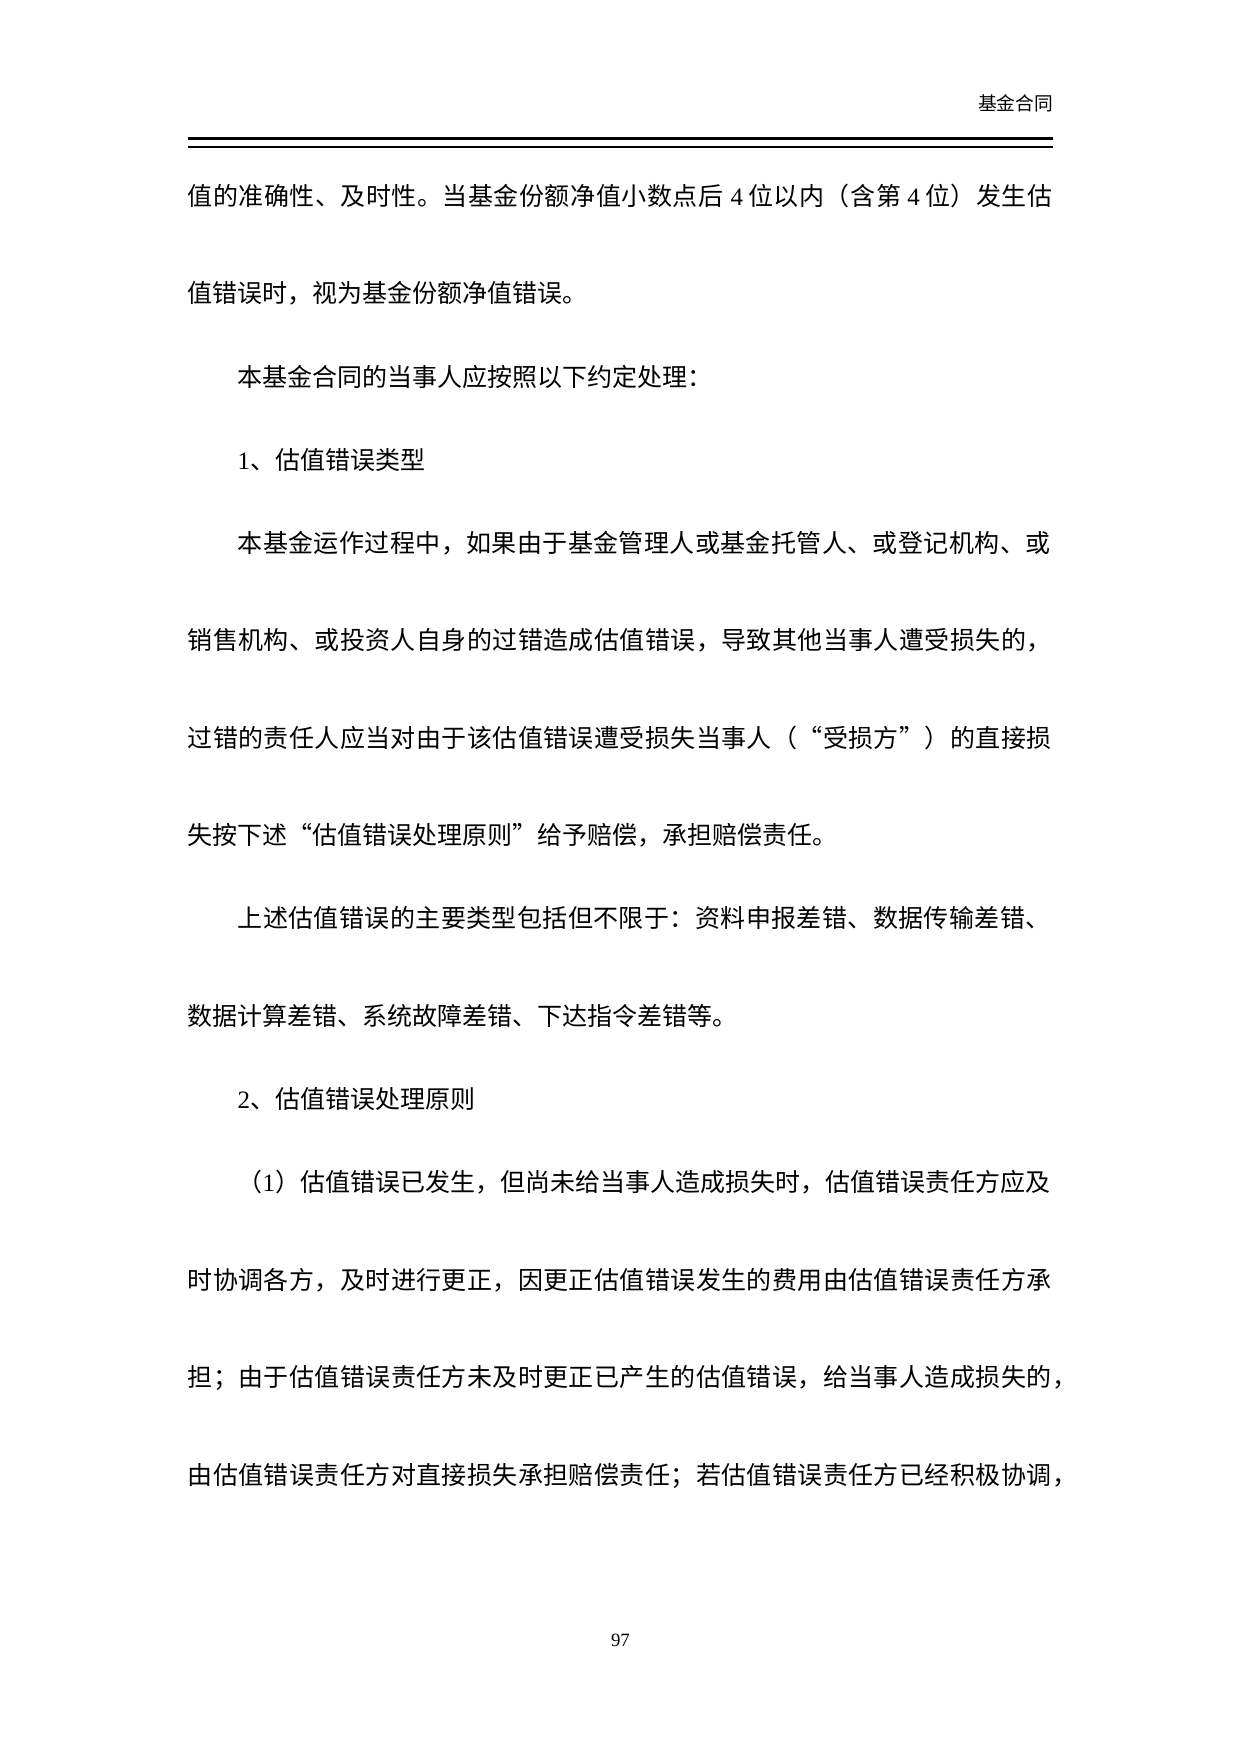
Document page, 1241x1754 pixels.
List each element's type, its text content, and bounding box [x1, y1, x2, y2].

text 1、估值错误类型 [187, 426, 1053, 491]
text 本基金合同的当事人应按照以下约定处理： [187, 343, 1053, 408]
text 2、估值错误处理原则 [187, 1065, 1053, 1130]
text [187, 162, 1053, 324]
text 本基金运作过程中，如果由于基金管理人或基金托管人、或登记机构、或销售机构、或投资人自身的过错造成估值错误，导致其他当事人遭受损失的，过错的责任人应当对由于该估值错误遭受损失当事人（“受损方”）的直接损失按下述“估值错误处理原则”给予赔偿，承担赔偿责任。 [187, 509, 1053, 866]
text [187, 1148, 1053, 1506]
text 上述估值错误的主要类型包括但不限于：资料申报差错、数据传输差错、数据计算差错、系统故障差错、下达指令差错等。 [187, 884, 1053, 1047]
